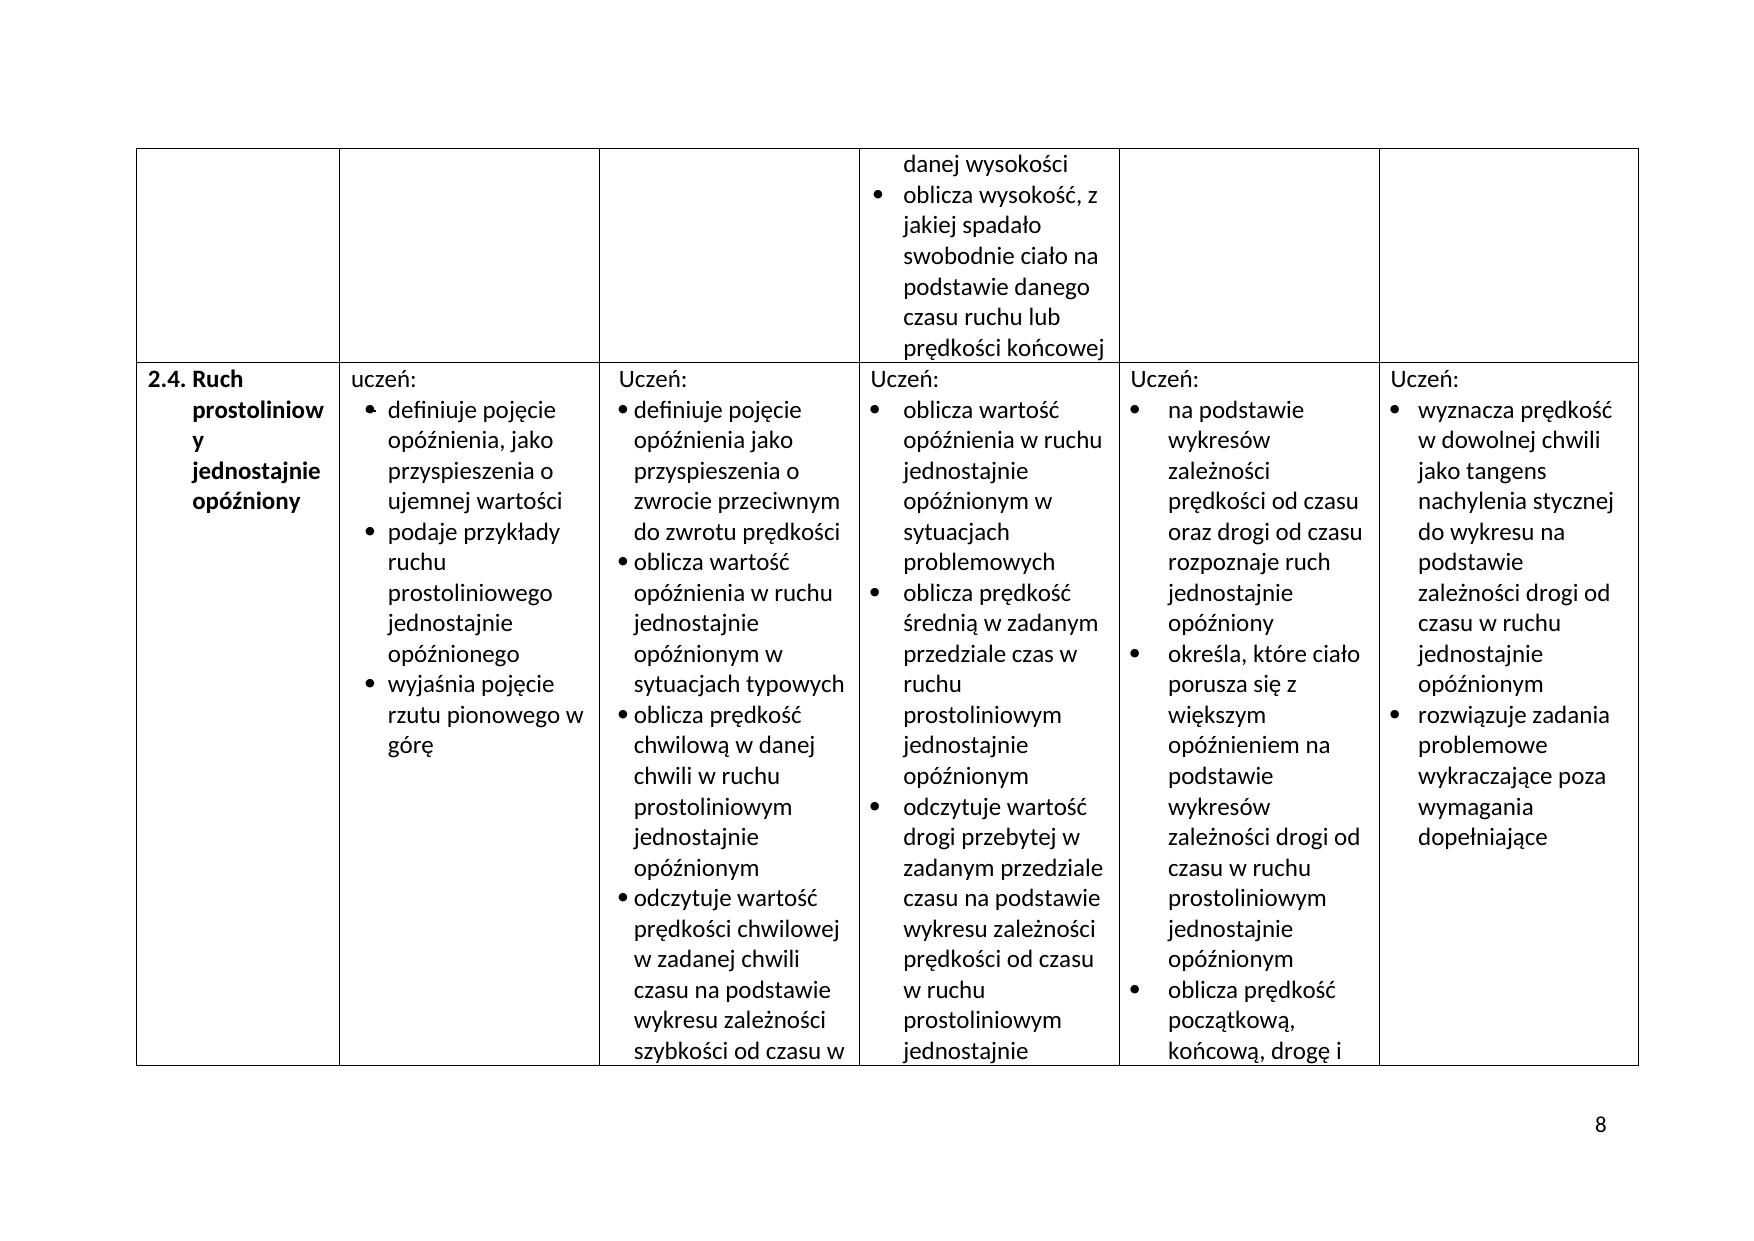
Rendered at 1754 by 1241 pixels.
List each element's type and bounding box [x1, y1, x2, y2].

table_cell [600, 363, 859, 1065]
table_cell [1380, 149, 1638, 362]
table_cell [1380, 363, 1638, 1065]
table_cell [860, 149, 1119, 362]
table_cell [600, 149, 859, 362]
table_cell [137, 149, 339, 362]
table_cell [340, 149, 599, 362]
table_cell [1120, 149, 1379, 362]
table_cell [137, 363, 339, 1065]
table_cell [860, 363, 1119, 1065]
table_cell [1120, 363, 1379, 1065]
table_cell [340, 363, 599, 1065]
